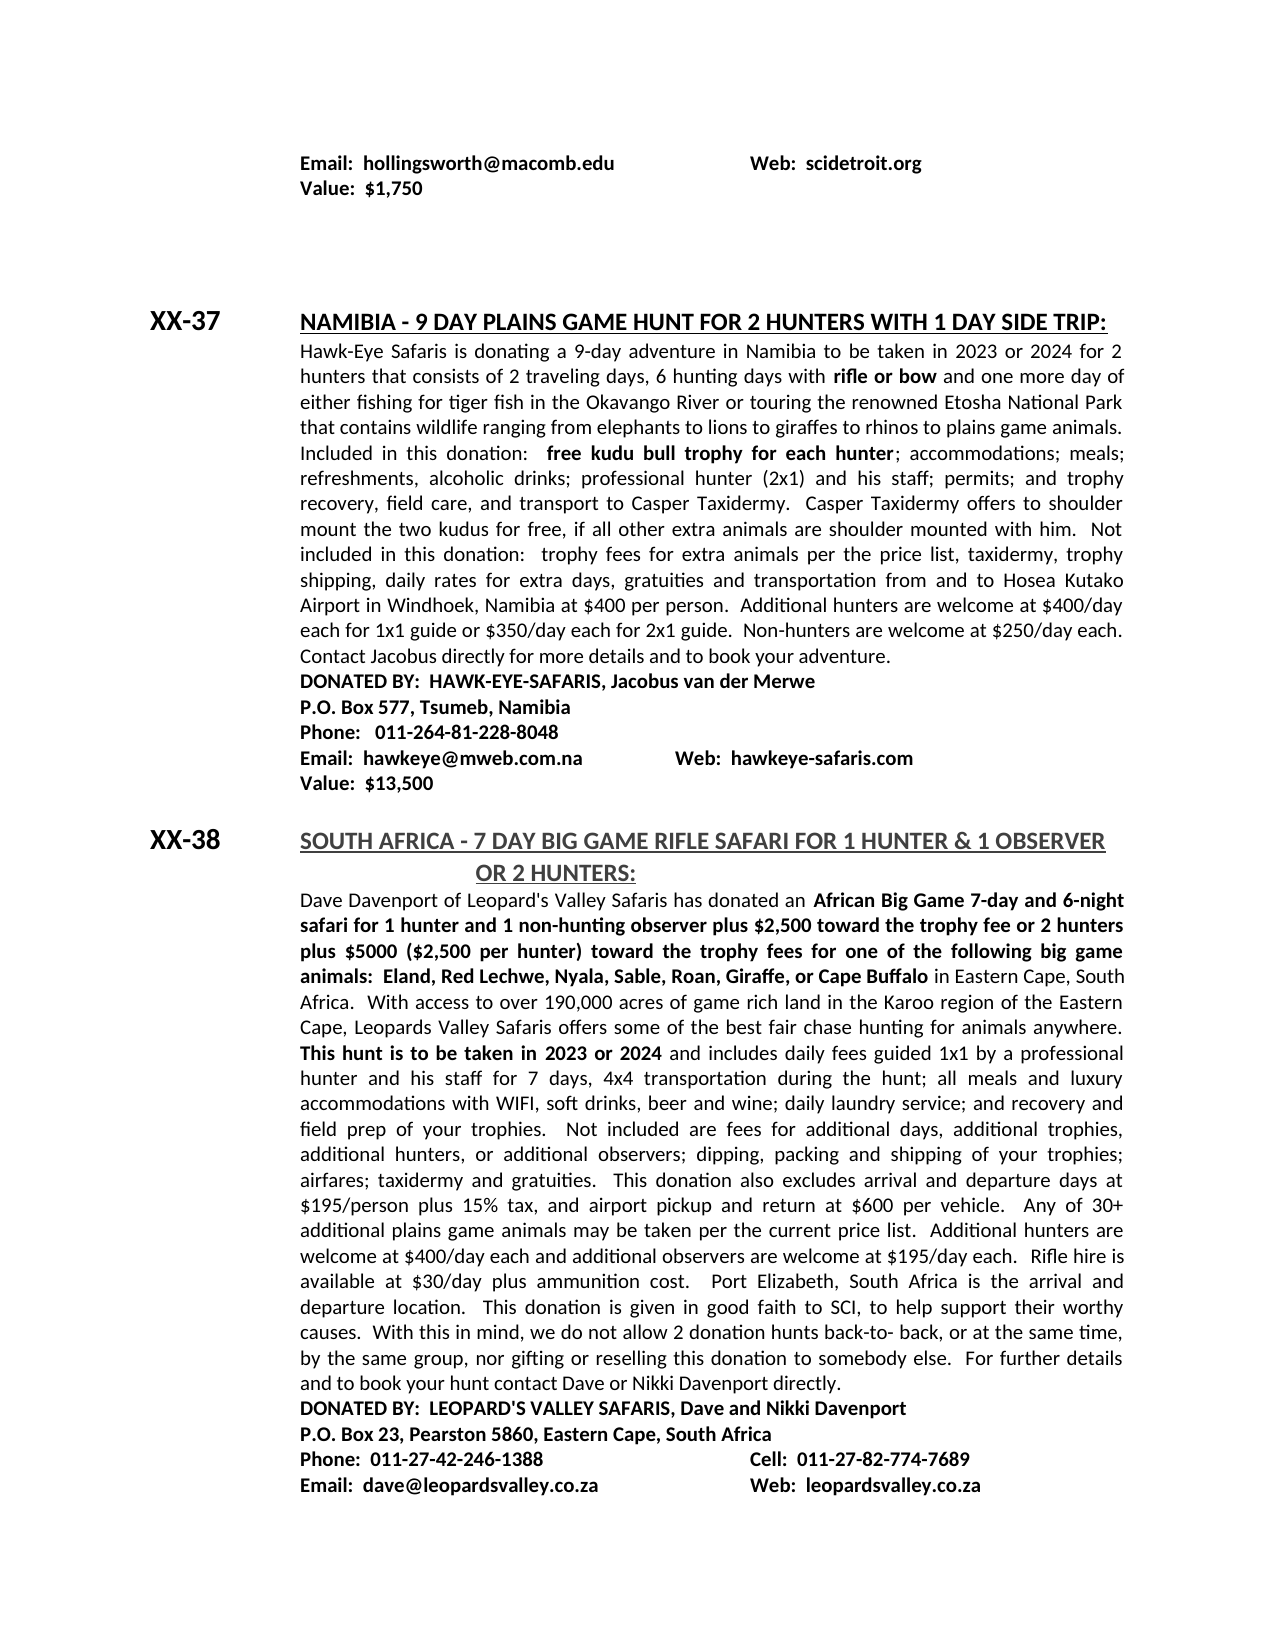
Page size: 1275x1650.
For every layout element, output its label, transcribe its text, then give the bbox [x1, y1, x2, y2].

text P.O. Box 577, Tsumeb, Namibia [150, 694, 1125, 719]
text Email: hawkeye@mweb.com.na Web: hawkeye-safaris.com [150, 745, 1125, 770]
text P.O. Box 23, Pearston 5860, Eastern Cape, South Africa [225, 1421, 1125, 1446]
text Phone: 011-27-42-246-1388 Cell: 011-27-82-774-7689 [225, 1446, 1125, 1472]
text XX-38 SOUTH AFRICA - 7 DAY BIG GAME RIFLE SAFARI FOR 1 HUNTER & 1 OBSERVER [150, 821, 1125, 857]
text XX-37 NAMIBIA - 9 PLAINS GAME HUNT FOR 2 HUNTERS WITH 1 DAY SIDE TRIP: [150, 302, 1125, 338]
text Value: $1,750 [225, 175, 1125, 201]
text DONATED BY: LEOPARD'S VALLEY SAFARIS, Dave and Nikki Davenport [225, 1396, 1125, 1421]
text Email: dave@leopardsvalley.co.za Web: leopardsvalley.co.za [225, 1472, 1125, 1497]
text Dave Davenport of Leopard's Valley Safaris has donated an African Big Game 7-day and 6-night safari for 1 hunter and 1 non-hunting observer plus $2,500 toward the trophy fee or 2 hunters plus $5000 ($2,500 per hunter) toward the trophy fees for one of the following big game animals: Eland, Red Lechwe, Nyala, Sable, Roan, Giraffe, or Cape Buffalo in Eastern Cape, South Africa. With access to over 190,000 acres of game rich land in the Karoo region of the Eastern Cape, Leopards Valley Safaris offers some of the best fair chase hunting for animals anywhere. This hunt is to be taken in 2023 or 2024 and includes daily fees guided 1x1 by a professional hunter and his staff for 7 days, 4x4 transportation during the hunt; all meals and luxury accommodations with WIFI, soft drinks, beer and wine; daily laundry service; and recovery and field prep of your trophies. Not included are fees for additional days, additional trophies, additional hunters, or additional observers; dipping, packing and shipping of your trophies; airfares; taxidermy and gratuities. This donation also excludes arrival and departure days at $195/person plus 15% tax, and airport pickup and return at $600 per vehicle. Any of 30+ additional plains game animals may be taken per the current price list. Additional hunters are welcome at $400/day each and additional observers are welcome at $195/day each. Rifle hire is available at $30/day plus ammunition cost. Port Elizabeth, South Africa is the arrival and departure location. This donation is given in good faith to SCI, to help support their worthy causes. With this in mind, we do not allow 2 donation hunts back-to- back, or at the same time, by the same group, nor gifting or reselling this donation to somebody else. For further details and to book your hunt contact Dave or Nikki Davenport directly. [300, 887, 1125, 1396]
text DONATED BY: HAWK-EYE-SAFARIS, Jacobus van der Merwe [150, 668, 1125, 694]
text Value: $13,500 [150, 770, 1125, 796]
text Email: hollingsworth@macomb.edu Web: scidetroit.org [150, 150, 1125, 175]
text Phone: 011-264-81-228-8048 [150, 719, 1125, 745]
text OR 2 HUNTERS: [150, 857, 1125, 887]
text Hawk-Eye Safaris is donating a 9-day adventure in Namibia to be taken in 2023 or 2024 for 2 hunters that consists of 2 traveling days, 6 hunting days with rifle or bow and one more day of either fishing for tiger fish in the Okavango River or touring the renowned Etosha National Park that contains wildlife ranging from elephants to lions to giraffes to rhinos to plains game animals. Included in this donation: free kudu bull trophy for each hunter; accommodations; meals; refreshments, alcoholic drinks; professional hunter (2x1) and his staff; permits; and trophy recovery, field care, and transport to Casper Taxidermy. Casper Taxidermy offers to shoulder mount the two kudus for free, if all other extra animals are shoulder mounted with him. Not included in this donation: trophy fees for extra animals per the price list, taxidermy, trophy shipping, daily rates for extra days, gratuities and transportation from and to Hosea Kutako Airport in Windhoek, Namibia at $400 per person. Additional hunters are welcome at $400/day each for 1x1 guide or $350/day each for 2x1 guide. Non-hunters are welcome at $250/day each. Contact Jacobus directly for more details and to book your adventure. [300, 338, 1125, 668]
